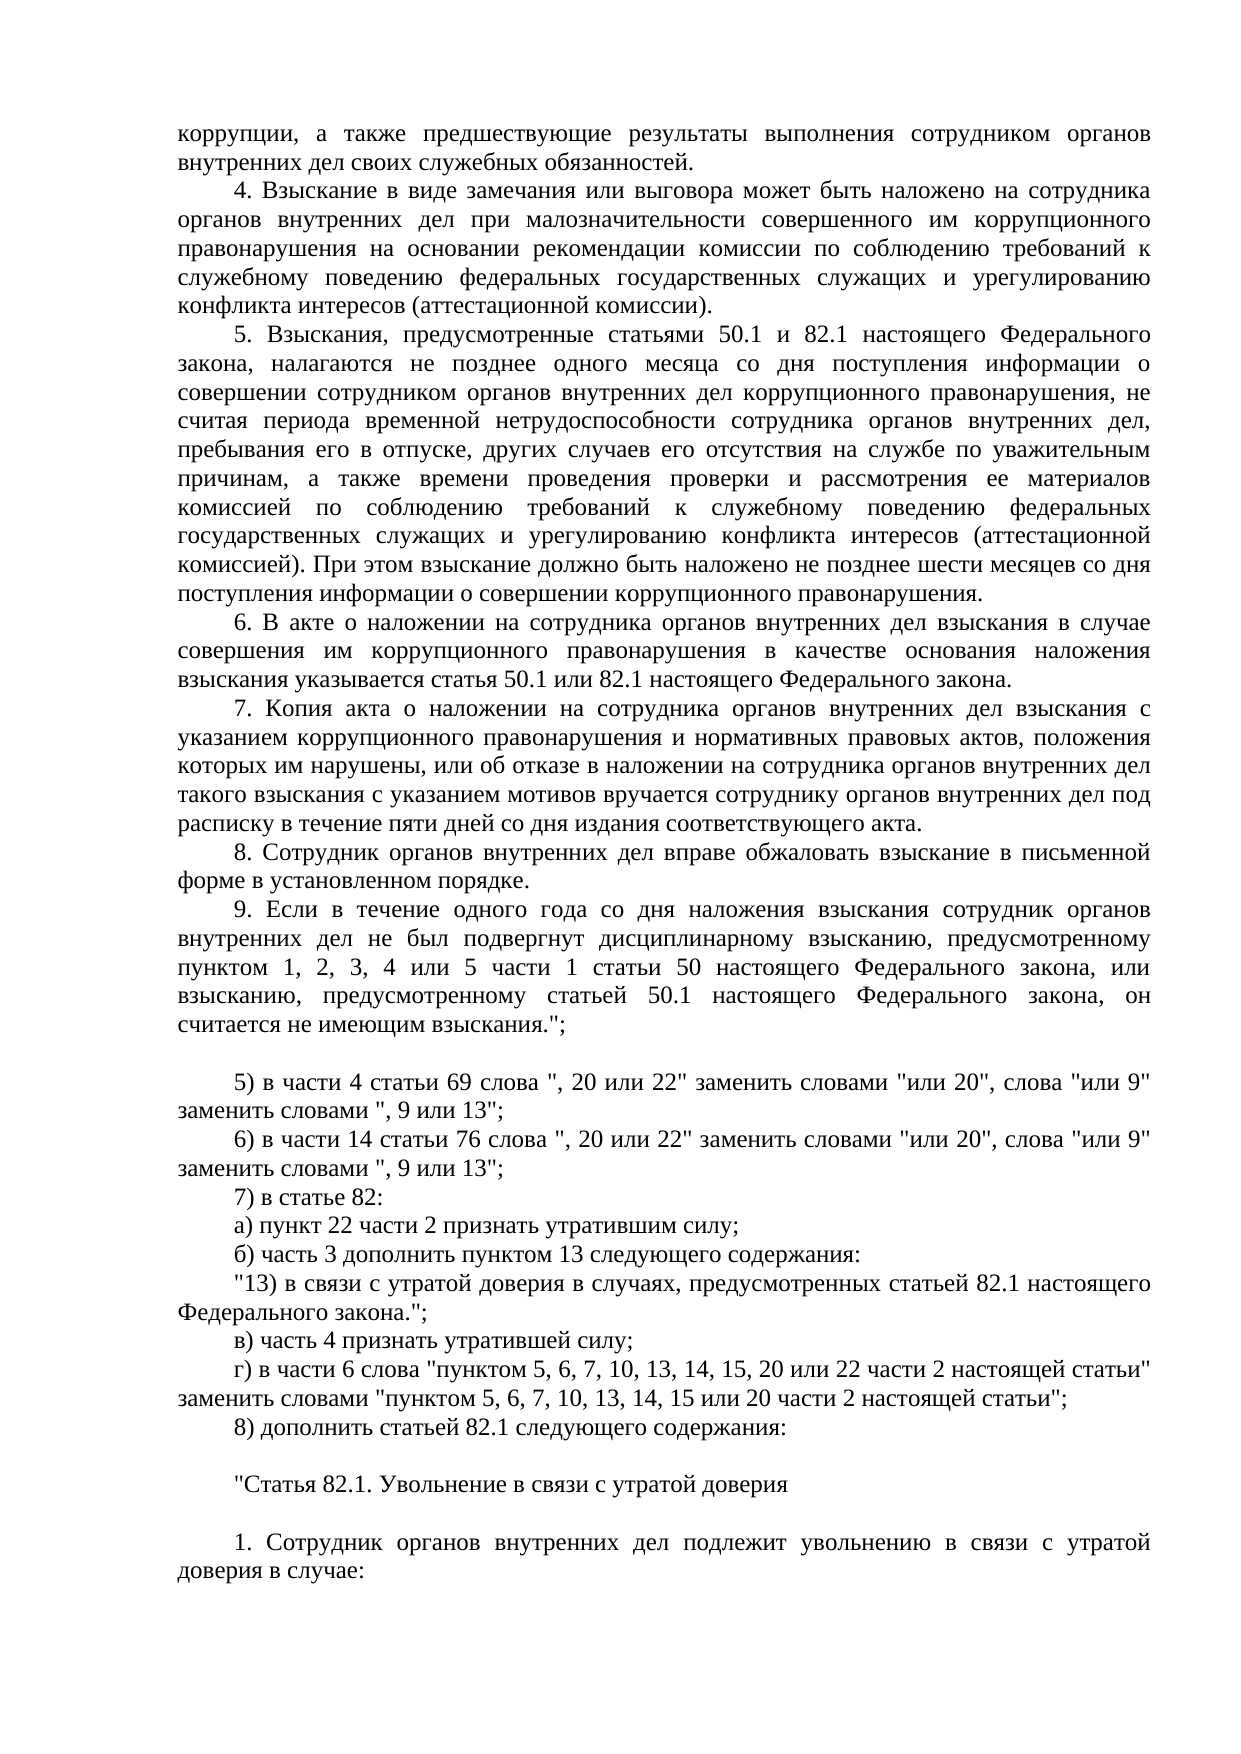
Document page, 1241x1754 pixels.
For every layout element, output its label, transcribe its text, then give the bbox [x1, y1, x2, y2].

text 6) в части 14 статьи 76 слова ", 20 или 22" заменить словами "или 20", слова "или 9" заменить словами ", 9 или 13"; [177, 1124, 1152, 1182]
text в) часть 4 признать утратившей силу; [177, 1326, 1152, 1354]
text 8) дополнить статьей 82.1 следующего содержания: [177, 1412, 1152, 1441]
text 6. В акте о наложении на сотрудника органов внутренних дел взыскания в случае совершения им коррупционного правонарушения в качестве основания наложения взыскания указывается статья 50.1 или 82.1 настоящего Федерального закона. [177, 607, 1152, 693]
text 5. Взыскания, предусмотренные статьями 50.1 и 82.1 настоящего Федерального закона, налагаются не позднее одного месяца со дня поступления информации о совершении сотрудником органов внутренних дел коррупционного правонарушения, не считая периода временной нетрудоспособности сотрудника органов внутренних дел, пребывания его в отпуске, других случаев его отсутствия на службе по уважительным причинам, а также времени проведения проверки и рассмотрения ее материалов комиссией по соблюдению требований к служебному поведению федеральных государственных служащих и урегулированию конфликта интересов (аттестационной комиссией). При этом взыскание должно быть наложено не позднее шести месяцев со дня поступления информации о совершении коррупционного правонарушения. [177, 319, 1152, 607]
text г) в части 6 слова "пунктом 5, 6, 7, 10, 13, 14, 15, 20 или 22 части 2 настоящей статьи" заменить словами "пунктом 5, 6, 7, 10, 13, 14, 15 или 20 части 2 настоящей статьи"; [177, 1354, 1152, 1412]
text 8. Сотрудник органов внутренних дел вправе обжаловать взыскание в письменной форме в установленном порядке. [177, 837, 1152, 894]
text 1. Сотрудник органов внутренних дел подлежит увольнению в связи с утратой доверия в случае: [177, 1527, 1152, 1584]
text 9. Если в течение одного года со дня наложения взыскания сотрудник органов внутренних дел не был подвергнут дисциплинарному взысканию, предусмотренному пунктом 1, 2, 3, 4 или 5 части 1 статьи 50 настоящего Федерального закона, или взысканию, предусмотренному статьей 50.1 настоящего Федерального закона, он считается не имеющим взыскания."; [177, 894, 1152, 1038]
text "Статья 82.1. Увольнение в связи с утратой доверия [177, 1469, 1152, 1498]
text 4. Взыскание в виде замечания или выговора может быть наложено на сотрудника органов внутренних дел при малозначительности совершенного им коррупционного правонарушения на основании рекомендации комиссии по соблюдению требований к служебному поведению федеральных государственных служащих и урегулированию конфликта интересов (аттестационной комиссии). [177, 176, 1152, 319]
text а) пункт 22 части 2 признать утратившим силу; [177, 1211, 1152, 1239]
text 7) в статье 82: [177, 1182, 1152, 1211]
text 5) в части 4 статьи 69 слова ", 20 или 22" заменить словами "или 20", слова "или 9" заменить словами ", 9 или 13"; [177, 1067, 1152, 1124]
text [177, 118, 1152, 176]
text б) часть 3 дополнить пунктом 13 следующего содержания: [177, 1239, 1152, 1268]
text 7. Копия акта о наложении на сотрудника органов внутренних дел взыскания с указанием коррупционного правонарушения и нормативных правовых актов, положения которых им нарушены, или об отказе в наложении на сотрудника органов внутренних дел такого взыскания с указанием мотивов вручается сотруднику органов внутренних дел под расписку в течение пяти дней со дня издания соответствующего акта. [177, 693, 1152, 837]
text "13) в связи с утратой доверия в случаях, предусмотренных статьей 82.1 настоящего Федерального закона."; [177, 1268, 1152, 1326]
